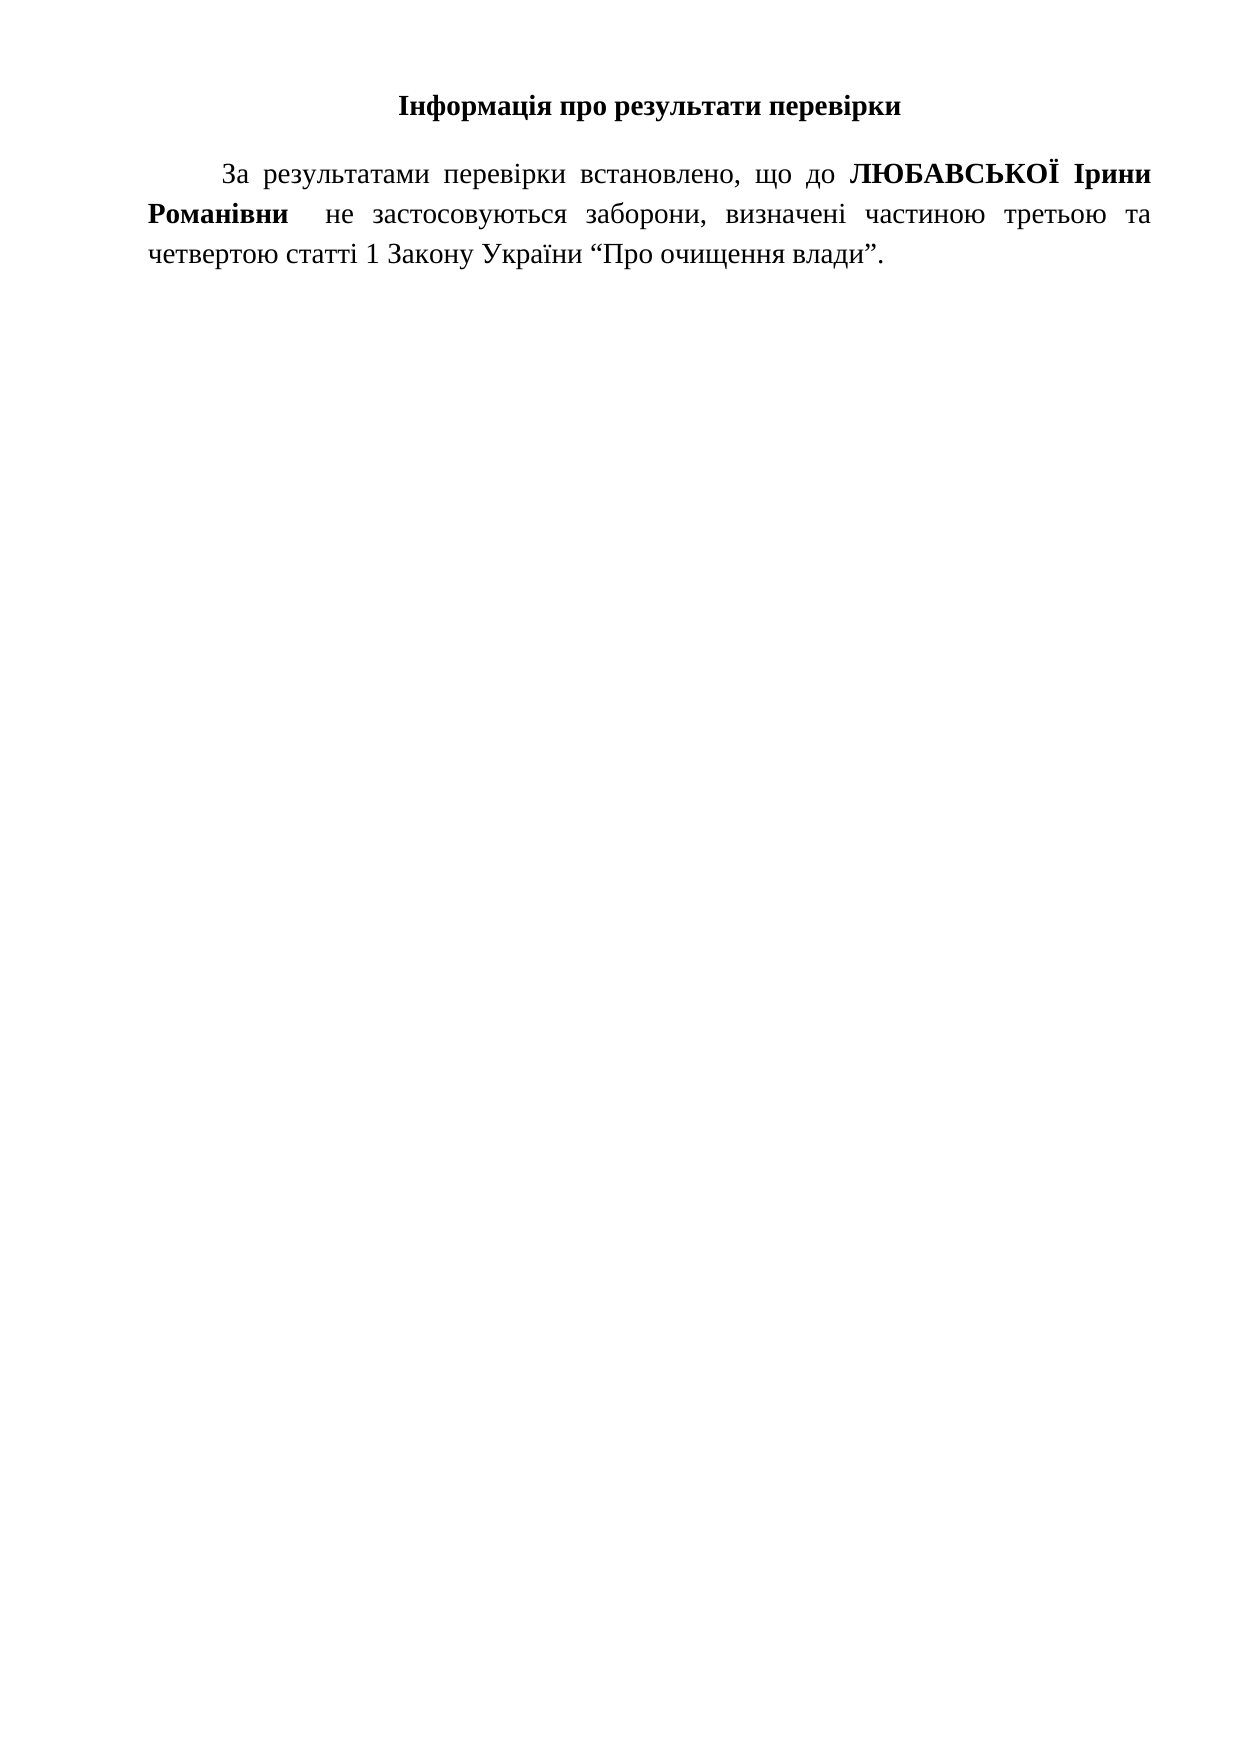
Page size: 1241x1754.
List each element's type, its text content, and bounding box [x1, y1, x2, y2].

text За результатами перевірки встановлено, що до ЛЮБАВСЬКОЇ Ірини Романівни не застосовуються заборони, визначені частиною третьою та четвертою статті 1 Закону України “Про очищення влади”. [148, 156, 1152, 269]
text Інформація про результати перевірки [148, 88, 1152, 122]
